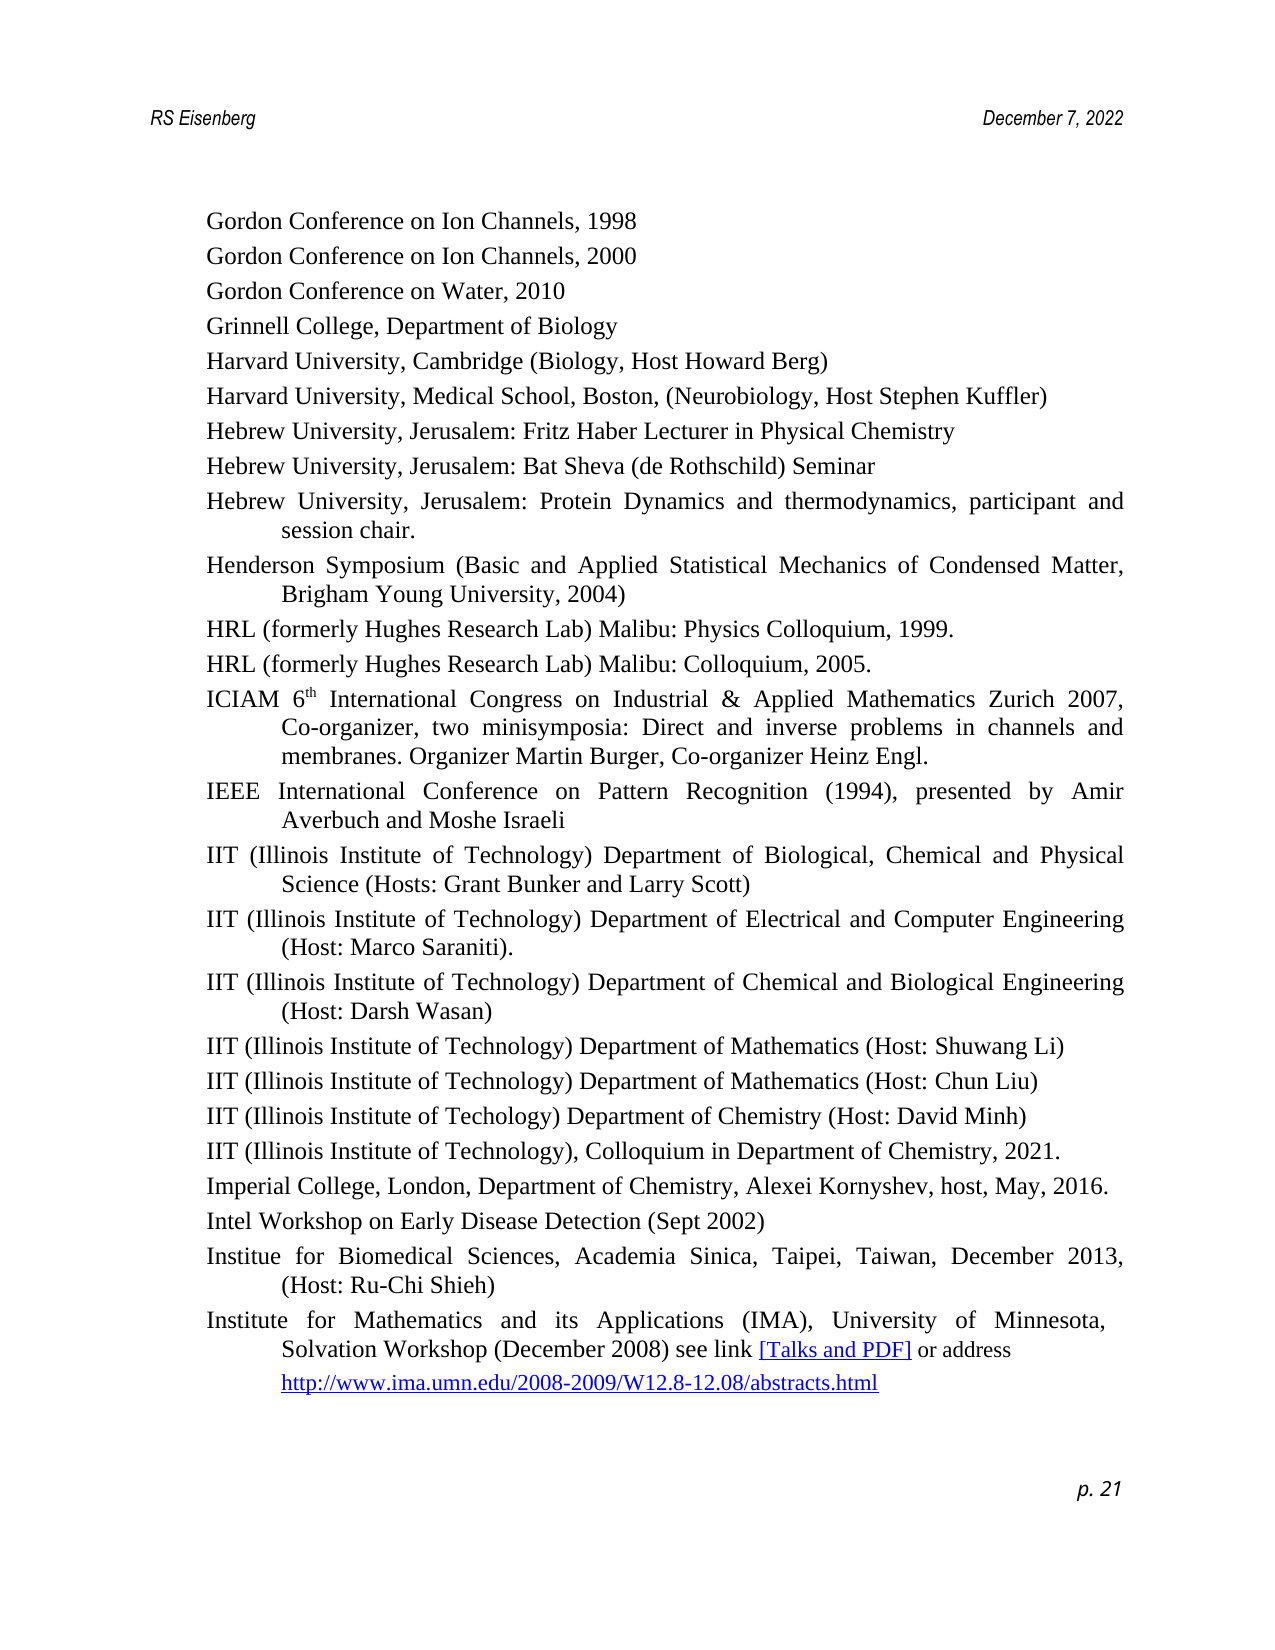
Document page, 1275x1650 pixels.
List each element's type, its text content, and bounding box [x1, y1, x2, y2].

text IIT (Illinois Institute of Technology) Department of Biological, Chemical and Physical Science (Hosts: Grant Bunker and Larry Scott) [206, 840, 1125, 897]
text IIT (Illinois Institute of Technology) Department of Chemical and Biological Engineering (Host: Darsh Wasan) [206, 967, 1125, 1025]
text HRL (formerly Hughes Research Lab) Malibu: Physics Colloquium, 1999. [206, 614, 1125, 642]
text Harvard University, Cambridge (Biology, Host Howard Berg) [206, 346, 1125, 375]
text IIT (Illinois Institute of Techology) Department of Chemistry (Host: David Minh) [206, 1101, 1125, 1130]
text Intel Workshop on Early Disease Detection (Sept 2002) [206, 1206, 1125, 1235]
text HRL (formerly Hughes Research Lab) Malibu: Colloquium, 2005. [206, 649, 1125, 677]
text IIT (Illinois Institute of Technology) Department of Mathematics (Host: Shuwang Li) [206, 1031, 1125, 1060]
text Institute for Mathematics and its Applications (IMA), University of Minnesota, Solvation Workshop (December 2008) see link [Talks and PDF] or address [206, 1305, 1125, 1362]
text IIT (Illinois Institute of Technology), Colloquium in Department of Chemistry, 2021. [206, 1136, 1125, 1165]
text IIT (Illinois Institute of Technology) Department of Mathematics (Host: Chun Liu) [206, 1066, 1125, 1095]
text Institue for Biomedical Sciences, Academia Sinica, Taipei, Taiwan, December 2013, (Host: Ru-Chi Shieh) [206, 1241, 1125, 1299]
text Hebrew University, Jerusalem: Bat Sheva (de Rothschild) Seminar [206, 451, 1125, 480]
text http://www.ima.umn.edu/2008-2009/W12.8-12.08/abstracts.html [281, 1369, 1125, 1395]
text Grinnell College, Department of Biology [206, 311, 1125, 340]
text ICIAM 6th International Congress on Industrial & Applied Mathematics Zurich 2007, Co-organizer, two minisymposia: Direct and inverse problems in channels and membranes. Organizer Martin Burger, Co-organizer Heinz Engl. [206, 684, 1125, 770]
text Harvard University, Medical School, Boston, (Neurobiology, Host Stephen Kuffler) [206, 381, 1125, 410]
text IEEE International Conference on Pattern Recognition (1994), presented by Amir Averbuch and Moshe Israeli [206, 776, 1125, 834]
text Hebrew University, Jerusalem: Protein Dynamics and thermodynamics, participant and session chair. [206, 486, 1125, 544]
text Gordon Conference on Ion Channels, 1998 [206, 206, 1125, 235]
text Imperial College, London, Department of Chemistry, Alexei Kornyshev, host, May, 2016. [206, 1171, 1125, 1200]
text Hebrew University, Jerusalem: Fritz Haber Lecturer in Physical Chemistry [206, 416, 1125, 445]
text Gordon Conference on Water, 2010 [206, 276, 1125, 305]
text Henderson Symposium (Basic and Applied Statistical Mechanics of Condensed Matter, Brigham Young University, 2004) [206, 550, 1125, 607]
text Gordon Conference on Ion Channels, 2000 [206, 241, 1125, 270]
text IIT (Illinois Institute of Technology) Department of Electrical and Computer Engineering (Host: Marco Saraniti). [206, 904, 1125, 961]
